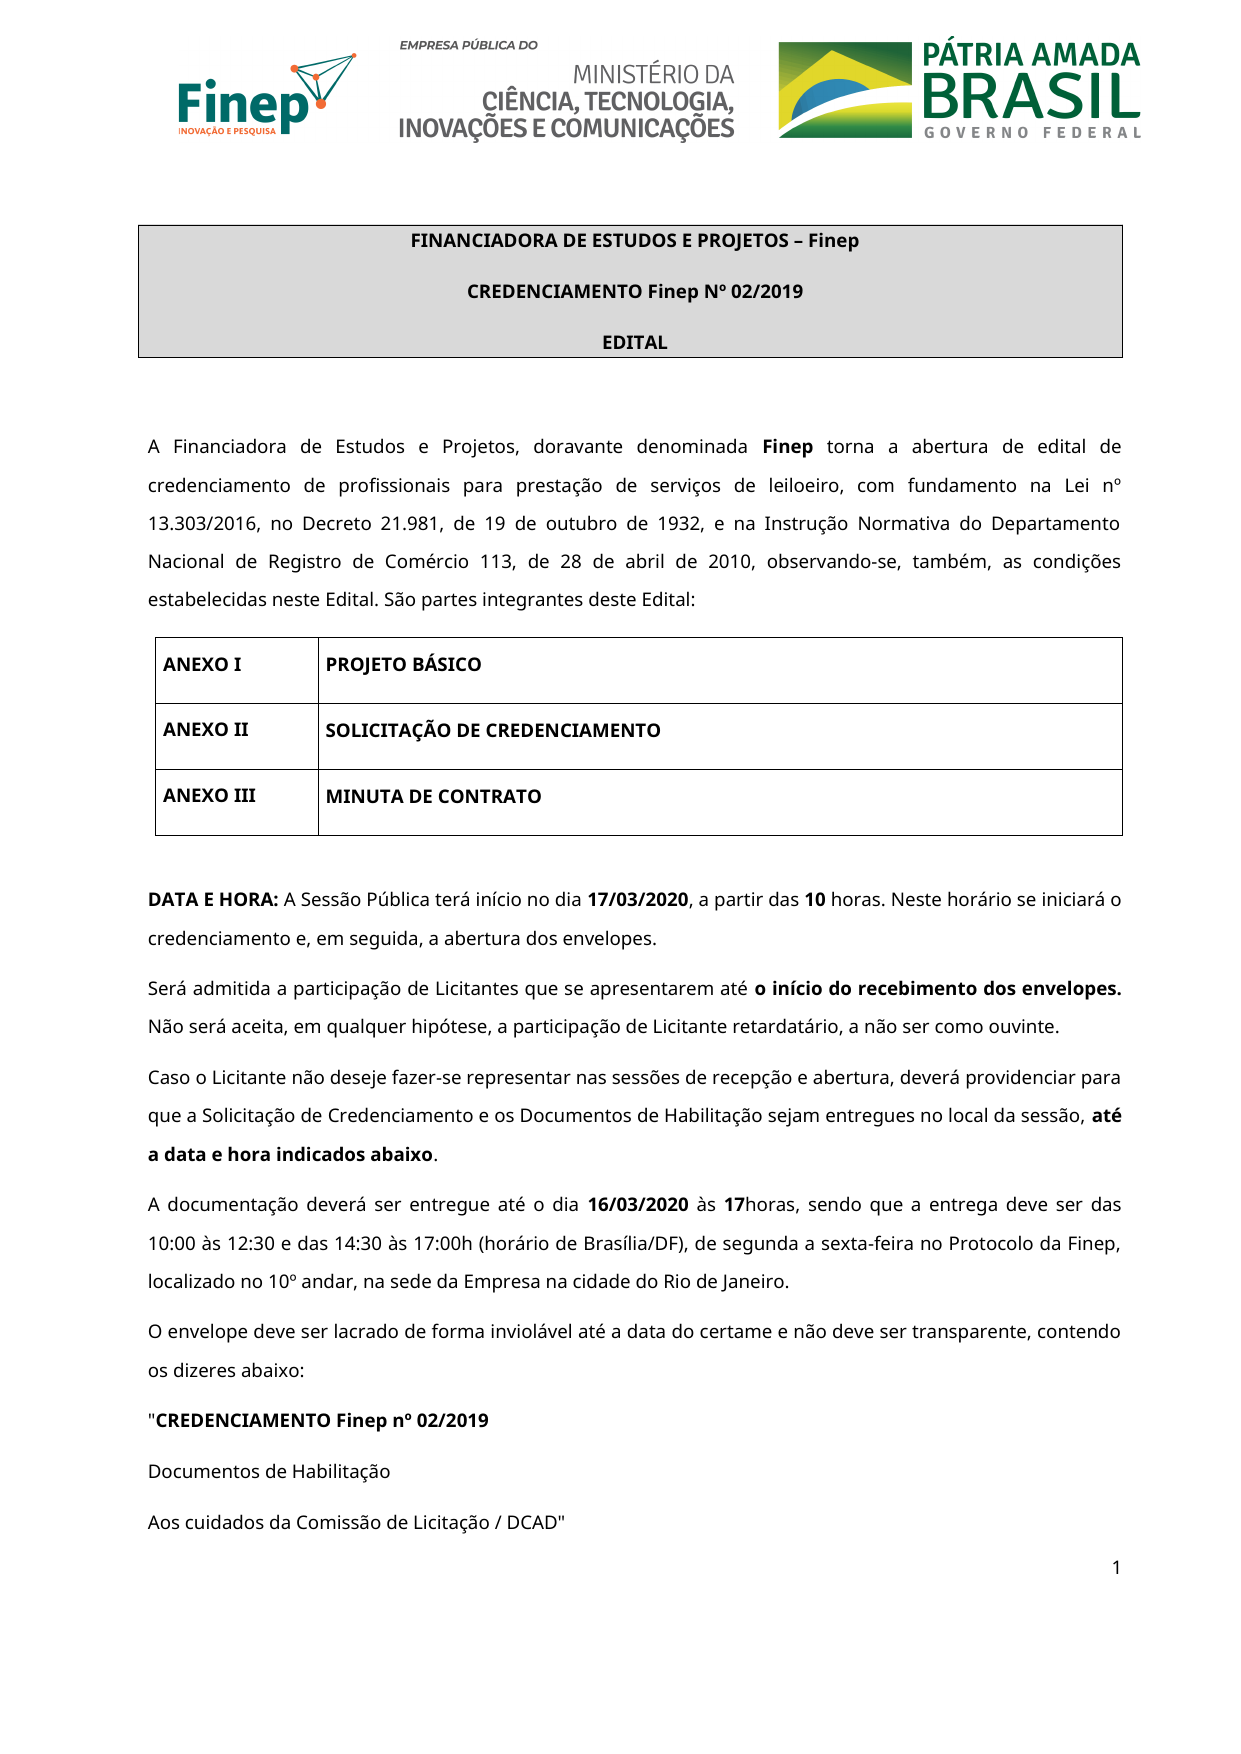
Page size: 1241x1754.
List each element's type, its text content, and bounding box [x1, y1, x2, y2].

table_cell ANEXO III [156, 770, 318, 835]
text FINANCIADORA DE ESTUDOS E PROJETOS – Finep [139, 226, 1122, 253]
table_header ANEXO I [156, 638, 318, 703]
text Será admitida a participação de Licitantes que se apresentarem até o início do recebimento dos envelopes. Não será aceita, em qualquer hipótese, a participação de Licitante retardatário, a não ser como ouvinte. [148, 976, 1122, 1039]
text Aos cuidados da Comissão de Licitação / DCAD" [148, 1509, 1122, 1535]
text A Financiadora de Estudos e Projetos, doravante denominada Finep torna a abertura de edital de credenciamento de profissionais para prestação de serviços de leiloeiro, com fundamento na Lei nº 13.303/2016, no Decreto 21.981, de 19 de outubro de 1932, e na Instrução Normativa do Departamento Nacional de Registro de Comércio 113, de 28 de abril de 2010, observando-se, também, as condições estabelecidas neste Edital. São partes integrantes deste Edital: [148, 434, 1122, 612]
text O envelope deve ser lacrado de forma inviolável até a data do certame e não deve ser transparente, contendo os dizeres abaixo: [148, 1319, 1122, 1383]
table_header PROJETO BÁSICO [319, 638, 1122, 703]
table_cell SOLICITAÇÃO DE CREDENCIAMENTO [319, 704, 1122, 769]
text Documentos de Habilitação [148, 1458, 1122, 1484]
text CREDENCIAMENTO Finep Nº 02/2019 [139, 275, 1122, 304]
text EDITAL [139, 326, 1122, 357]
table_cell MINUTA DE CONTRATO [319, 770, 1122, 835]
text "CREDENCIAMENTO Finep nº 02/2019 [148, 1408, 1122, 1433]
picture [178, 36, 1141, 143]
table_cell ANEXO II [156, 704, 318, 769]
text DATA E HORA: A Sessão Pública terá início no dia 17/03/2020, a partir das 10 horas. Neste horário se iniciará o credenciamento e, em seguida, a abertura dos envelopes. [148, 887, 1122, 950]
text A documentação deverá ser entregue até o dia 16/03/2020 às 17horas, sendo que a entrega deve ser das 10:00 às 12:30 e das 14:30 às 17:00h (horário de Brasília/DF), de segunda a sexta-feira no Protocolo da Finep, localizado no 10º andar, na sede da Empresa na cidade do Rio de Janeiro. [148, 1192, 1122, 1294]
text Caso o Licitante não deseje fazer-se representar nas sessões de recepção e abertura, deverá providenciar para que a Solicitação de Credenciamento e os Documentos de Habilitação sejam entregues no local da sessão, até a data e hora indicados abaixo. [148, 1064, 1122, 1166]
